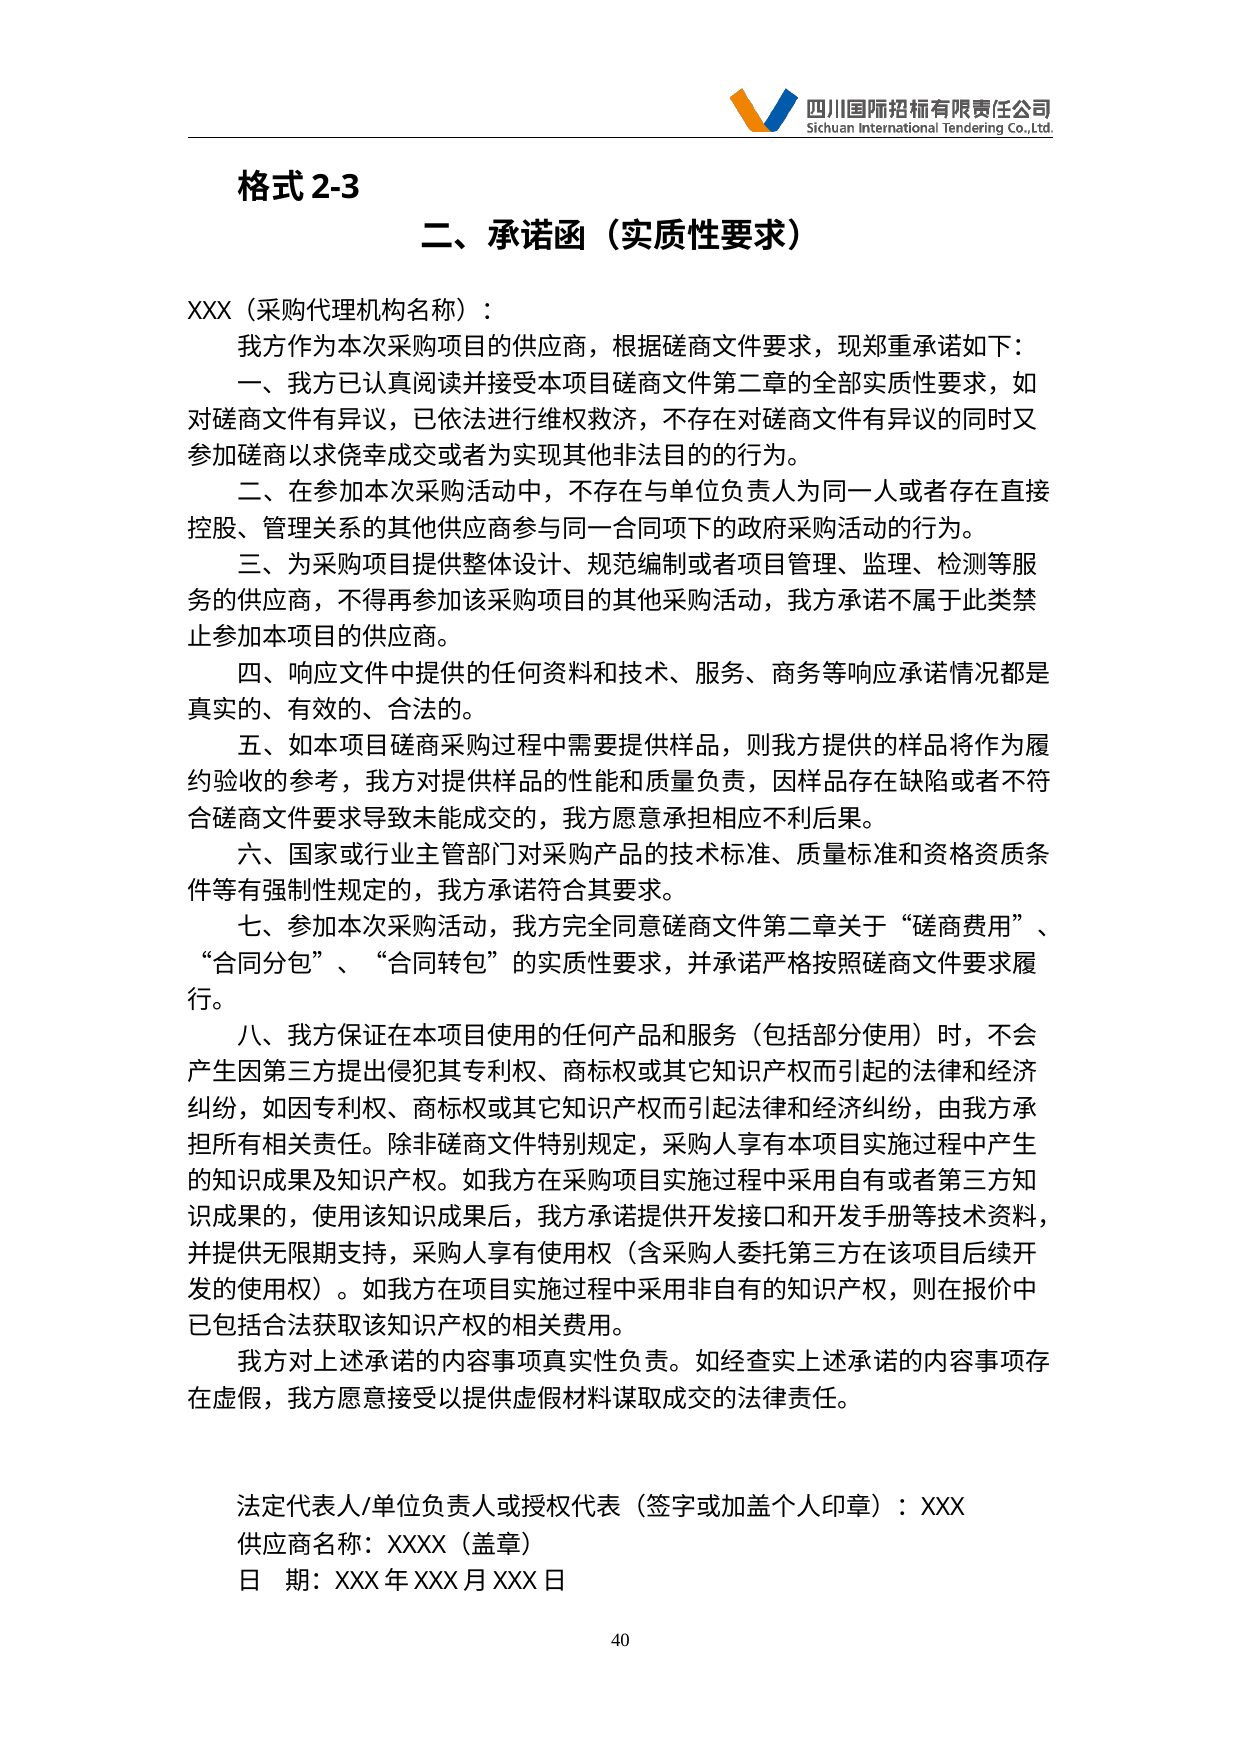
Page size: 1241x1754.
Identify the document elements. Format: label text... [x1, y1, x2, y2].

text 供应商名称：XXXX（盖章） [187, 1524, 1053, 1560]
text 二、在参加本次采购活动中，不存在与单位负责人为同一人或者存在直接控股、管理关系的其他供应商参与同一合同项下的政府采购活动的行为。 [187, 472, 1053, 544]
text 日 期：XXX年XXX月XXX日 [187, 1560, 1053, 1597]
text 二、承诺函（实质性要求） [187, 208, 1053, 257]
text 八、我方保证在本项目使用的任何产品和服务（包括部分使用）时，不会产生因第三方提出侵犯其专利权、商标权或其它知识产权而引起的法律和经济纠纷，如因专利权、商标权或其它知识产权而引起法律和经济纠纷，由我方承担所有相关责任。除非磋商文件特别规定，采购人享有本项目实施过程中产生的知识成果及知识产权。如我方在采购项目实施过程中采用自有或者第三方知识成果的，使用该知识成果后，我方承诺提供开发接口和开发手册等技术资料，并提供无限期支持，采购人享有使用权（含采购人委托第三方在该项目后续开发的使用权）。如我方在项目实施过程中采用非自有的知识产权，则在报价中已包括合法获取该知识产权的相关费用。 [187, 1016, 1053, 1342]
text 我方作为本次采购项目的供应商，根据磋商文件要求，现郑重承诺如下： [187, 327, 1053, 363]
text XXX（采购代理机构名称）： [187, 291, 1053, 327]
text 法定代表人/单位负责人或授权代表（签字或加盖个人印章）：XXX [187, 1482, 1053, 1524]
text 七、参加本次采购活动，我方完全同意磋商文件第二章关于“磋商费用”、“合同分包”、“合同转包”的实质性要求，并承诺严格按照磋商文件要求履行。 [187, 907, 1053, 1016]
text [187, 160, 1053, 208]
text 一、我方已认真阅读并接受本项目磋商文件第二章的全部实质性要求，如对磋商文件有异议，已依法进行维权救济，不存在对磋商文件有异议的同时又参加磋商以求侥幸成交或者为实现其他非法目的的行为。 [187, 363, 1053, 472]
text 五、如本项目磋商采购过程中需要提供样品，则我方提供的样品将作为履约验收的参考，我方对提供样品的性能和质量负责，因样品存在缺陷或者不符合磋商文件要求导致未能成交的，我方愿意承担相应不利后果。 [187, 726, 1053, 834]
text 四、响应文件中提供的任何资料和技术、服务、商务等响应承诺情况都是真实的、有效的、合法的。 [187, 653, 1053, 726]
text 三、为采购项目提供整体设计、规范编制或者项目管理、监理、检测等服务的供应商，不得再参加该采购项目的其他采购活动，我方承诺不属于此类禁止参加本项目的供应商。 [187, 544, 1053, 653]
picture [729, 88, 1053, 135]
text 六、国家或行业主管部门对采购产品的技术标准、质量标准和资格资质条件等有强制性规定的，我方承诺符合其要求。 [187, 834, 1053, 907]
text 我方对上述承诺的内容事项真实性负责。如经查实上述承诺的内容事项存在虚假，我方愿意接受以提供虚假材料谋取成交的法律责任。 [187, 1342, 1053, 1414]
